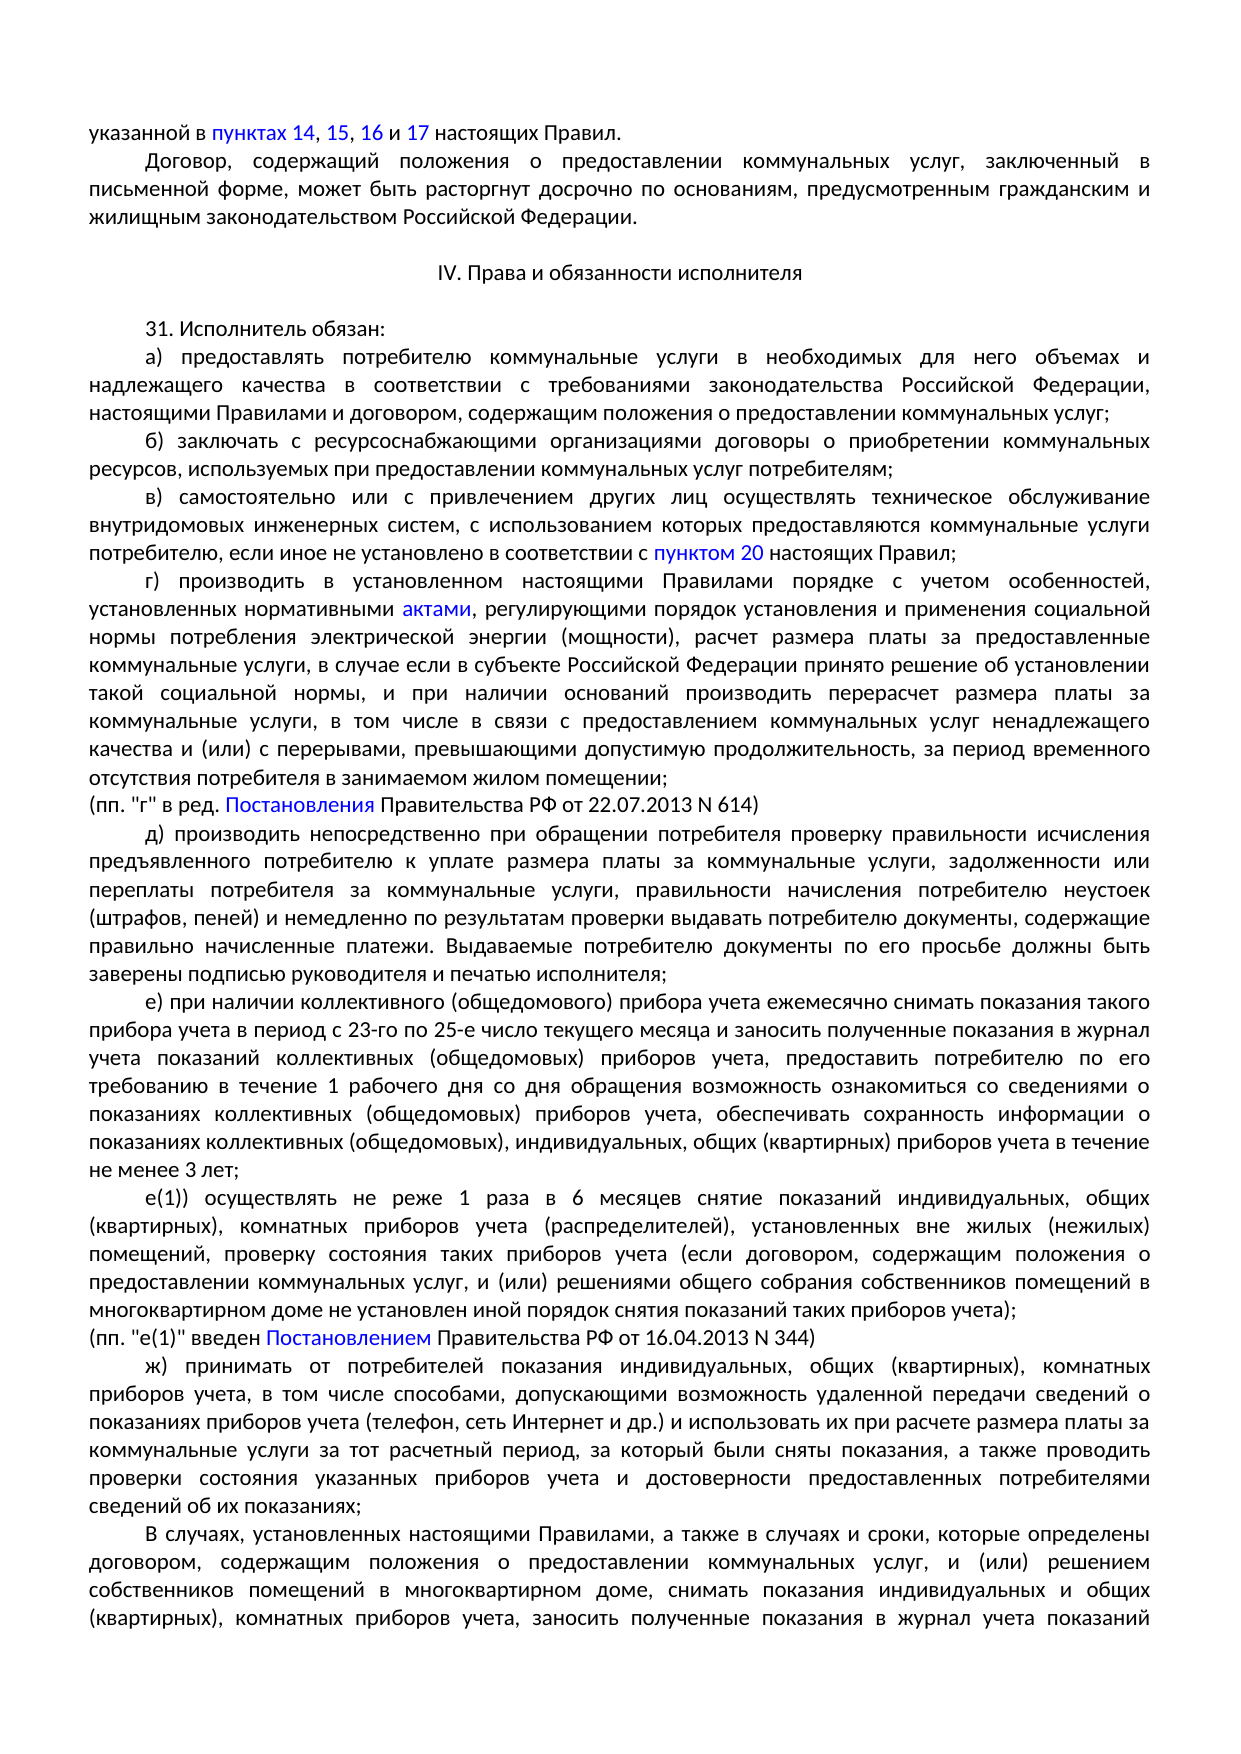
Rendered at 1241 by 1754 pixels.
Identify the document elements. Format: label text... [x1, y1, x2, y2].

text г) производить в установленном настоящими Правилами порядке с учетом особенностей, установленных нормативными актами, регулирующими порядок установления и применения социальной нормы потребления электрической энергии (мощности), расчет размера платы за предоставленные коммунальные услуги, в случае если в субъекте Российской Федерации принято решение об установлении такой социальной нормы, и при наличии оснований производить перерасчет размера платы за коммунальные услуги, в том числе в связи с предоставлением коммунальных услуг ненадлежащего качества и (или) с перерывами, превышающими допустимую продолжительность, за период временного отсутствия потребителя в занимаемом жилом помещении; [89, 566, 1152, 791]
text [89, 1519, 1152, 1631]
text ж) принимать от потребителей показания индивидуальных, общих (квартирных), комнатных приборов учета, в том числе способами, допускающими возможность удаленной передачи сведений о показаниях приборов учета (телефон, сеть Интернет и др.) и использовать их при расчете размера платы за коммунальные услуги за тот расчетный период, за который были сняты показания, а также проводить проверки состояния указанных приборов учета и достоверности предоставленных потребителями сведений об их показаниях; [89, 1351, 1152, 1519]
text Договор, содержащий положения о предоставлении коммунальных услуг, заключенный в письменной форме, может быть расторгнут досрочно по основаниям, предусмотренным гражданским и жилищным законодательством Российской Федерации. [89, 146, 1152, 230]
text IV. Права и обязанности исполнителя [89, 258, 1152, 286]
text в) самостоятельно или с привлечением других лиц осуществлять техническое обслуживание внутридомовых инженерных систем, с использованием которых предоставляются коммунальные услуги потребителю, если иное не установлено в соответствии с пунктом 20 настоящих Правил; [89, 482, 1152, 566]
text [89, 118, 1152, 146]
text д) производить непосредственно при обращении потребителя проверку правильности исчисления предъявленного потребителю к уплате размера платы за коммунальные услуги, задолженности или переплаты потребителя за коммунальные услуги, правильности начисления потребителю неустоек (штрафов, пеней) и немедленно по результатам проверки выдавать потребителю документы, содержащие правильно начисленные платежи. Выдаваемые потребителю документы по его просьбе должны быть заверены подписью руководителя и печатью исполнителя; [89, 819, 1152, 987]
text 31. Исполнитель обязан: [89, 314, 1152, 342]
text а) предоставлять потребителю коммунальные услуги в необходимых для него объемах и надлежащего качества в соответствии с требованиями законодательства Российской Федерации, настоящими Правилами и договором, содержащим положения о предоставлении коммунальных услуг; [89, 342, 1152, 426]
text (пп. "е(1)" введен Постановлением Правительства РФ от 16.04.2013 N 344) [89, 1323, 1152, 1351]
text е(1)) осуществлять не реже 1 раза в 6 месяцев снятие показаний индивидуальных, общих (квартирных), комнатных приборов учета (распределителей), установленных вне жилых (нежилых) помещений, проверку состояния таких приборов учета (если договором, содержащим положения о предоставлении коммунальных услуг, и (или) решениями общего собрания собственников помещений в многоквартирном доме не установлен иной порядок снятия показаний таких приборов учета); [89, 1183, 1152, 1323]
text (пп. "г" в ред. Постановления Правительства РФ от 22.07.2013 N 614) [89, 791, 1152, 819]
text е) при наличии коллективного (общедомового) прибора учета ежемесячно снимать показания такого прибора учета в период с 23-го по 25-е число текущего месяца и заносить полученные показания в журнал учета показаний коллективных (общедомовых) приборов учета, предоставить потребителю по его требованию в течение 1 рабочего дня со дня обращения возможность ознакомиться со сведениями о показаниях коллективных (общедомовых) приборов учета, обеспечивать сохранность информации о показаниях коллективных (общедомовых), индивидуальных, общих (квартирных) приборов учета в течение не менее 3 лет; [89, 987, 1152, 1183]
text б) заключать с ресурсоснабжающими организациями договоры о приобретении коммунальных ресурсов, используемых при предоставлении коммунальных услуг потребителям; [89, 426, 1152, 482]
